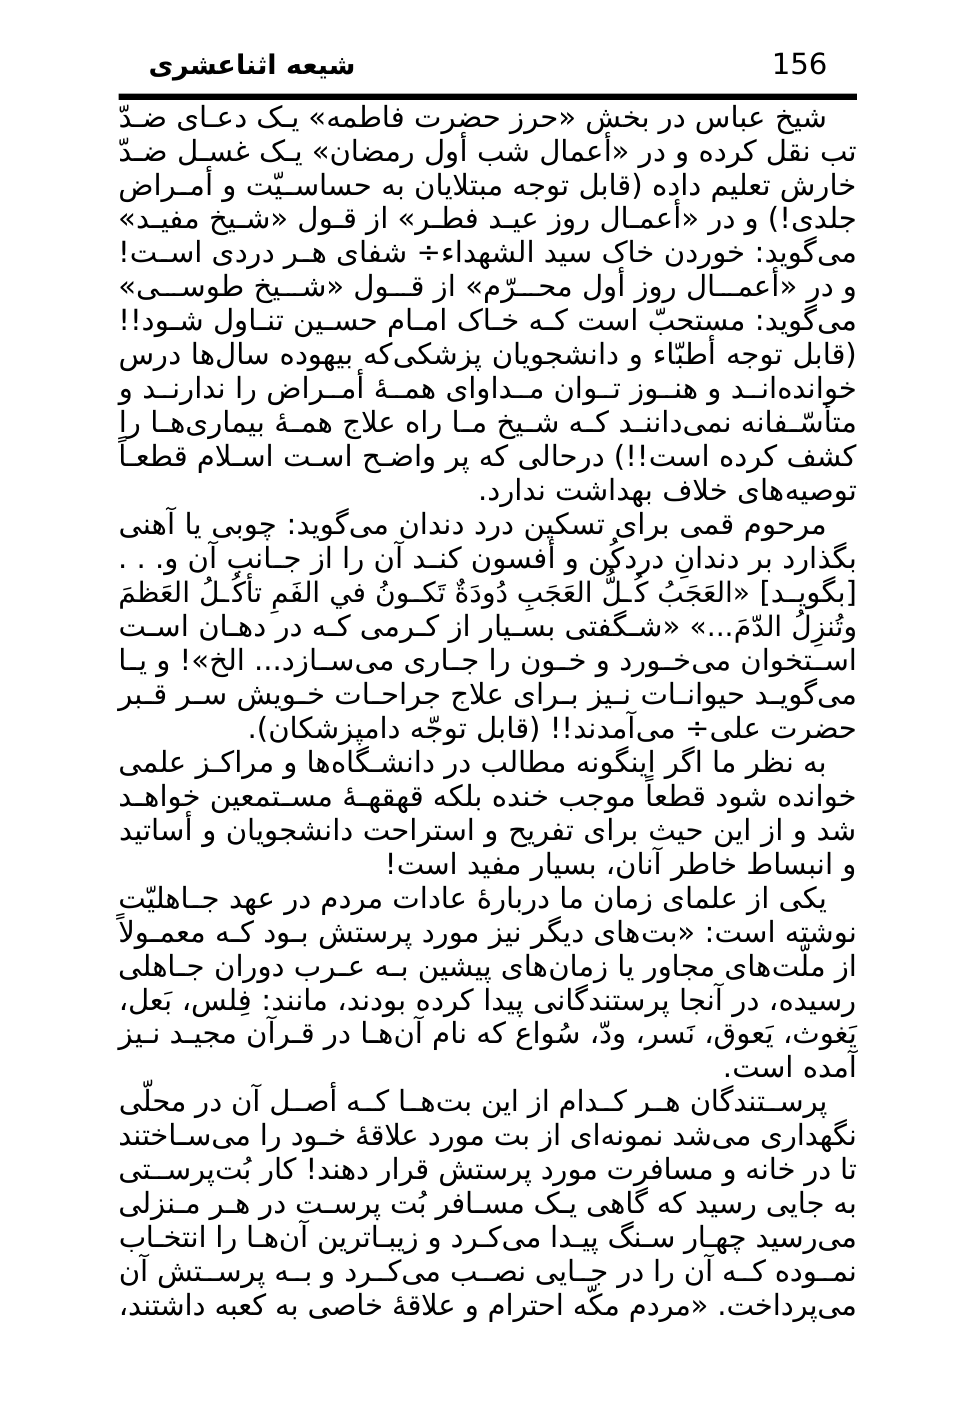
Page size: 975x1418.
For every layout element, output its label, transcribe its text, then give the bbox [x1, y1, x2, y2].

text یکی از علمای زمان ما دربارۀ عادات مردم در عهد جاهلیّت نوشته است: «بت‌های دیگر نیز مورد پرستش بود که معمولاً از ملّت‌های مجاور یا زمان‌های پیشین به عرب دوران جاهلی رسیده، در آنجا پرستندگانی پیدا کرده بودند، مانند: فِلس، بَعل، یَغوث، یَعوق، نَسر، ودّ، سُواع که نام آن‌ها در قرآن مجید نیز آمده است. [118, 881, 857, 1085]
text مرحوم قمی برای تسکین درد دندان می‌گوید: چوبی یا آهنی بگذارد بر دندانِ دردکُن و أفسون کند آن را از جانب آن و. . . [بگوید] «العَجَبُ كُلُّ العَجَبِ دُودَةٌ تَكونُ في الفَمِ تأكُلُ العَظمَ وتُنزِلُ الدّمَ...» «شگفتی بسیار از کرمی ‌که در دهان است استخوان می‌خورد و خون را جاری می‌سازد... الخ»! و یا می‌گوید حیوانات نیز برای علاج جراحات خویش سر قبر حضرت علی÷ می‌آمدند!! (قابل توجّه دامپزشکان). [118, 507, 857, 745]
text به نظر ما اگر اینگونه مطالب در دانشگاه‌ها و مراکز علمی خوانده شود قطعاً موجب خنده بلکه قهقهۀ مستمعین خواهد شد و از این حیث برای تفریح و استراحت دانشجویان و أساتید و انبساط خاطر آنان، بسیار مفید است! [118, 745, 857, 881]
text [118, 1085, 857, 1322]
text شیخ عباس در بخش «حرز حضرت فاطمه» یک دعای ضدّ تب نقل کرده و در «أعمال شب أول رمضان» یک غسل ضدّ خارش تعلیم داده (قابل توجه مبتلایان به حساسیّت و أمراض جلدی!) و در «أعمال روز عید فطر» از قول «شیخ مفید» می‌گوید: خوردن خاک سید الشهداء÷ شفای هر دردی است! و در «أعمال روز أول محرّم» از قول «شیخ طوسی» می‌گوید: مستحبّ است که خاک امام حسین تناول شود!! (قابل توجه أطبّاء و دانشجویان پزشکی‌که بیهوده سال‌ها درس خوانده‌اند و هنوز توان مداوای همۀ أمراض را ندارند و متأسّفانه نمی‌دانند که شیخ ما راه علاج همۀ بیماری‌ها را کشف کرده است!!) درحالی که پر واضح است اسلام قطعاً توصیه‌های خلاف بهداشت ندارد. [118, 100, 857, 507]
